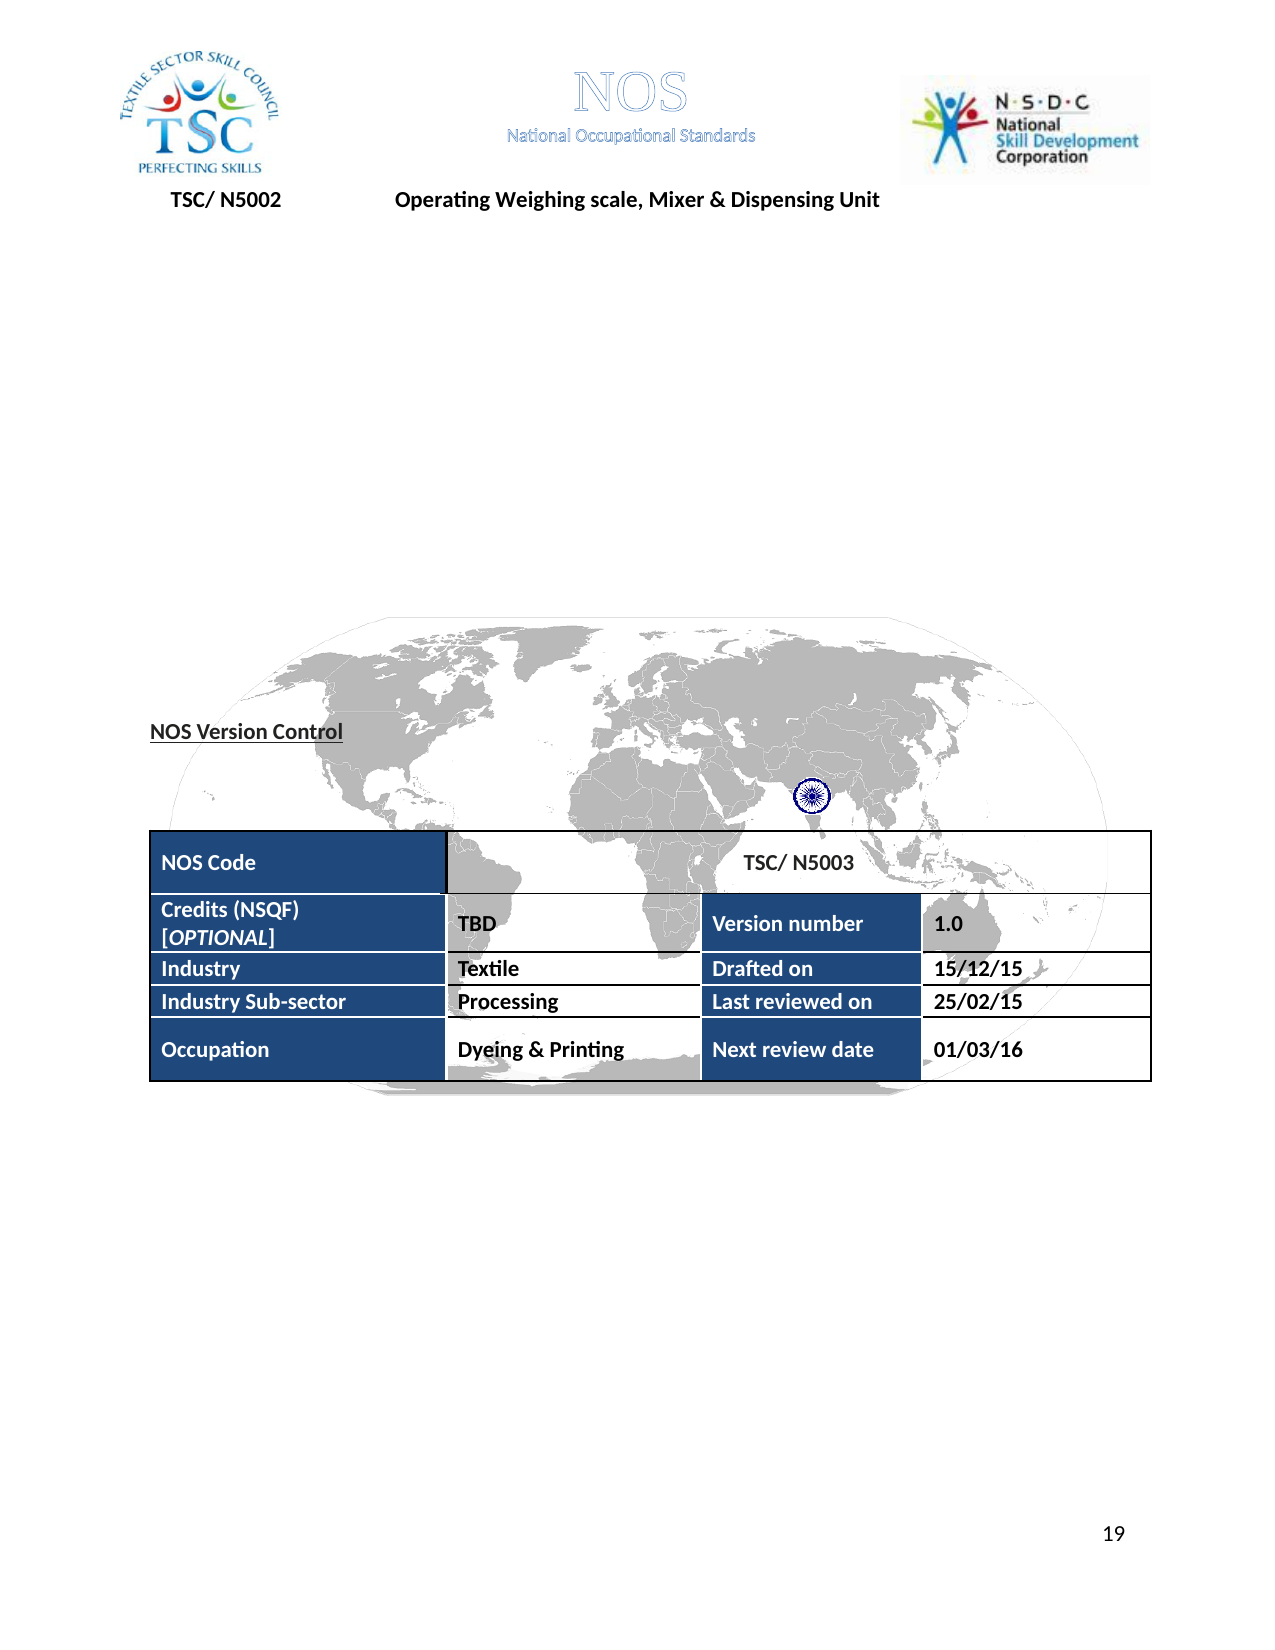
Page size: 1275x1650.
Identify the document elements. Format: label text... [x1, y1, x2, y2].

table_cell Industry Sub-sector [151, 986, 445, 1016]
table_cell TBD [448, 894, 700, 951]
table_cell Credits (NSQF) [OPTIONAL] [151, 895, 445, 951]
table_cell Next review date [702, 1018, 921, 1080]
picture [167, 745, 1108, 830]
picture [900, 75, 1150, 185]
table_cell Industry [151, 953, 445, 984]
table_cell Version number [702, 894, 921, 951]
table_header NOS Code [151, 832, 445, 893]
table_cell 25/02/15 [923, 986, 1150, 1016]
table_cell 15/12/15 [923, 953, 1150, 984]
table_cell Occupation [151, 1018, 445, 1080]
picture [167, 1082, 1108, 1096]
table_cell Textile [448, 953, 700, 984]
table_header TSC/ N5003 [448, 832, 1150, 893]
table_cell 01/03/16 [923, 1018, 1150, 1080]
picture [167, 617, 1108, 717]
table_cell 1.0 [923, 894, 1150, 951]
text NOS Version Control [150, 717, 1125, 745]
table_cell Processing [448, 986, 700, 1016]
table_cell Dyeing & Printing [448, 1018, 700, 1080]
table_cell Last reviewed on [702, 986, 921, 1016]
table_cell Drafted on [702, 953, 921, 984]
